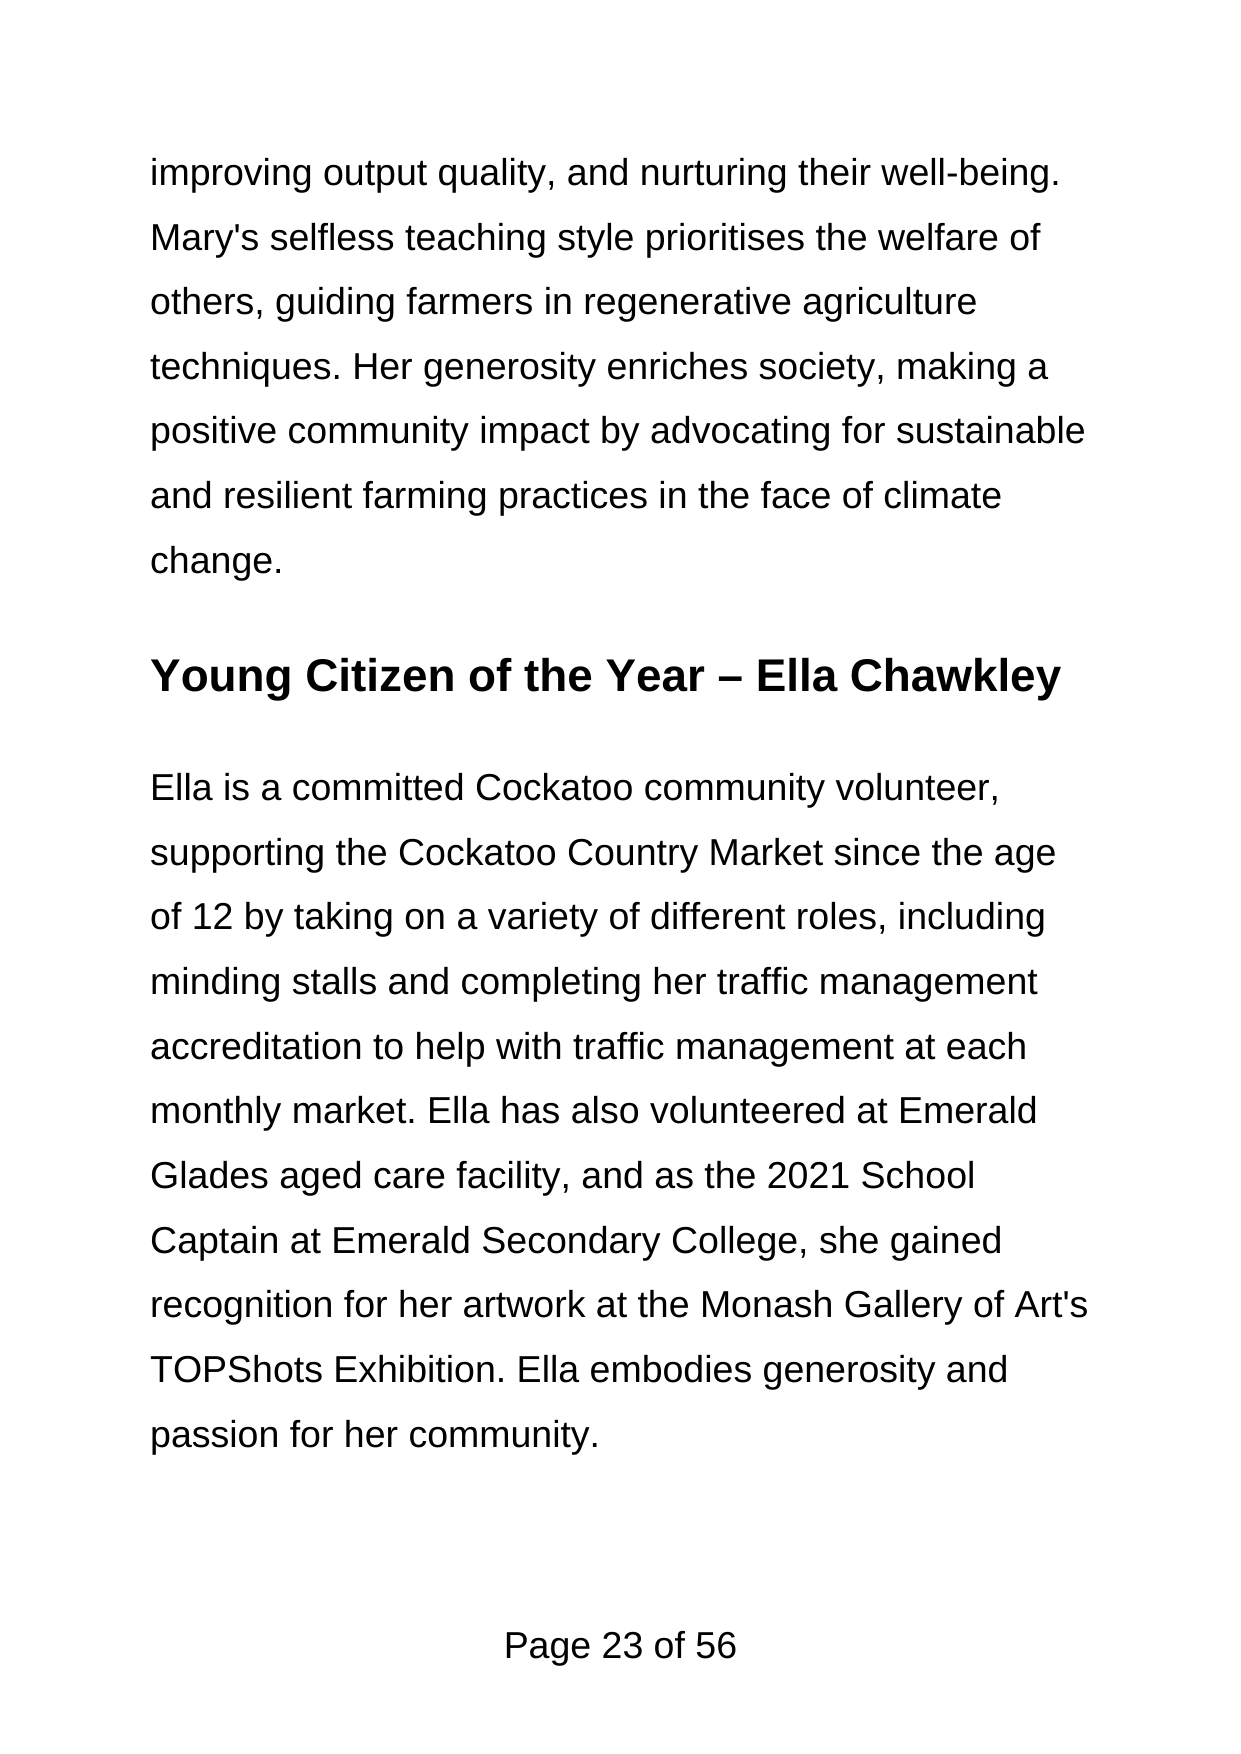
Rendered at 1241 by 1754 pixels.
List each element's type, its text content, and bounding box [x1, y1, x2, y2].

subtitle Young Citizen of the Year – Ella Chawkley [150, 649, 1090, 701]
text Ella is a committed Cockatoo community volunteer, supporting the Cockatoo Country Market since the age of 12 by taking on a variety of different roles, including minding stalls and completing her traffic management accreditation to help with traffic management at each monthly market. Ella has also volunteered at Emerald Glades aged care facility, and as the 2021 School Captain at Emerald Secondary College, she gained recognition for her artwork at the Monash Gallery of Art's TOPShots Exhibition. Ella embodies generosity and passion for her community. [150, 765, 1090, 1455]
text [150, 150, 1090, 581]
